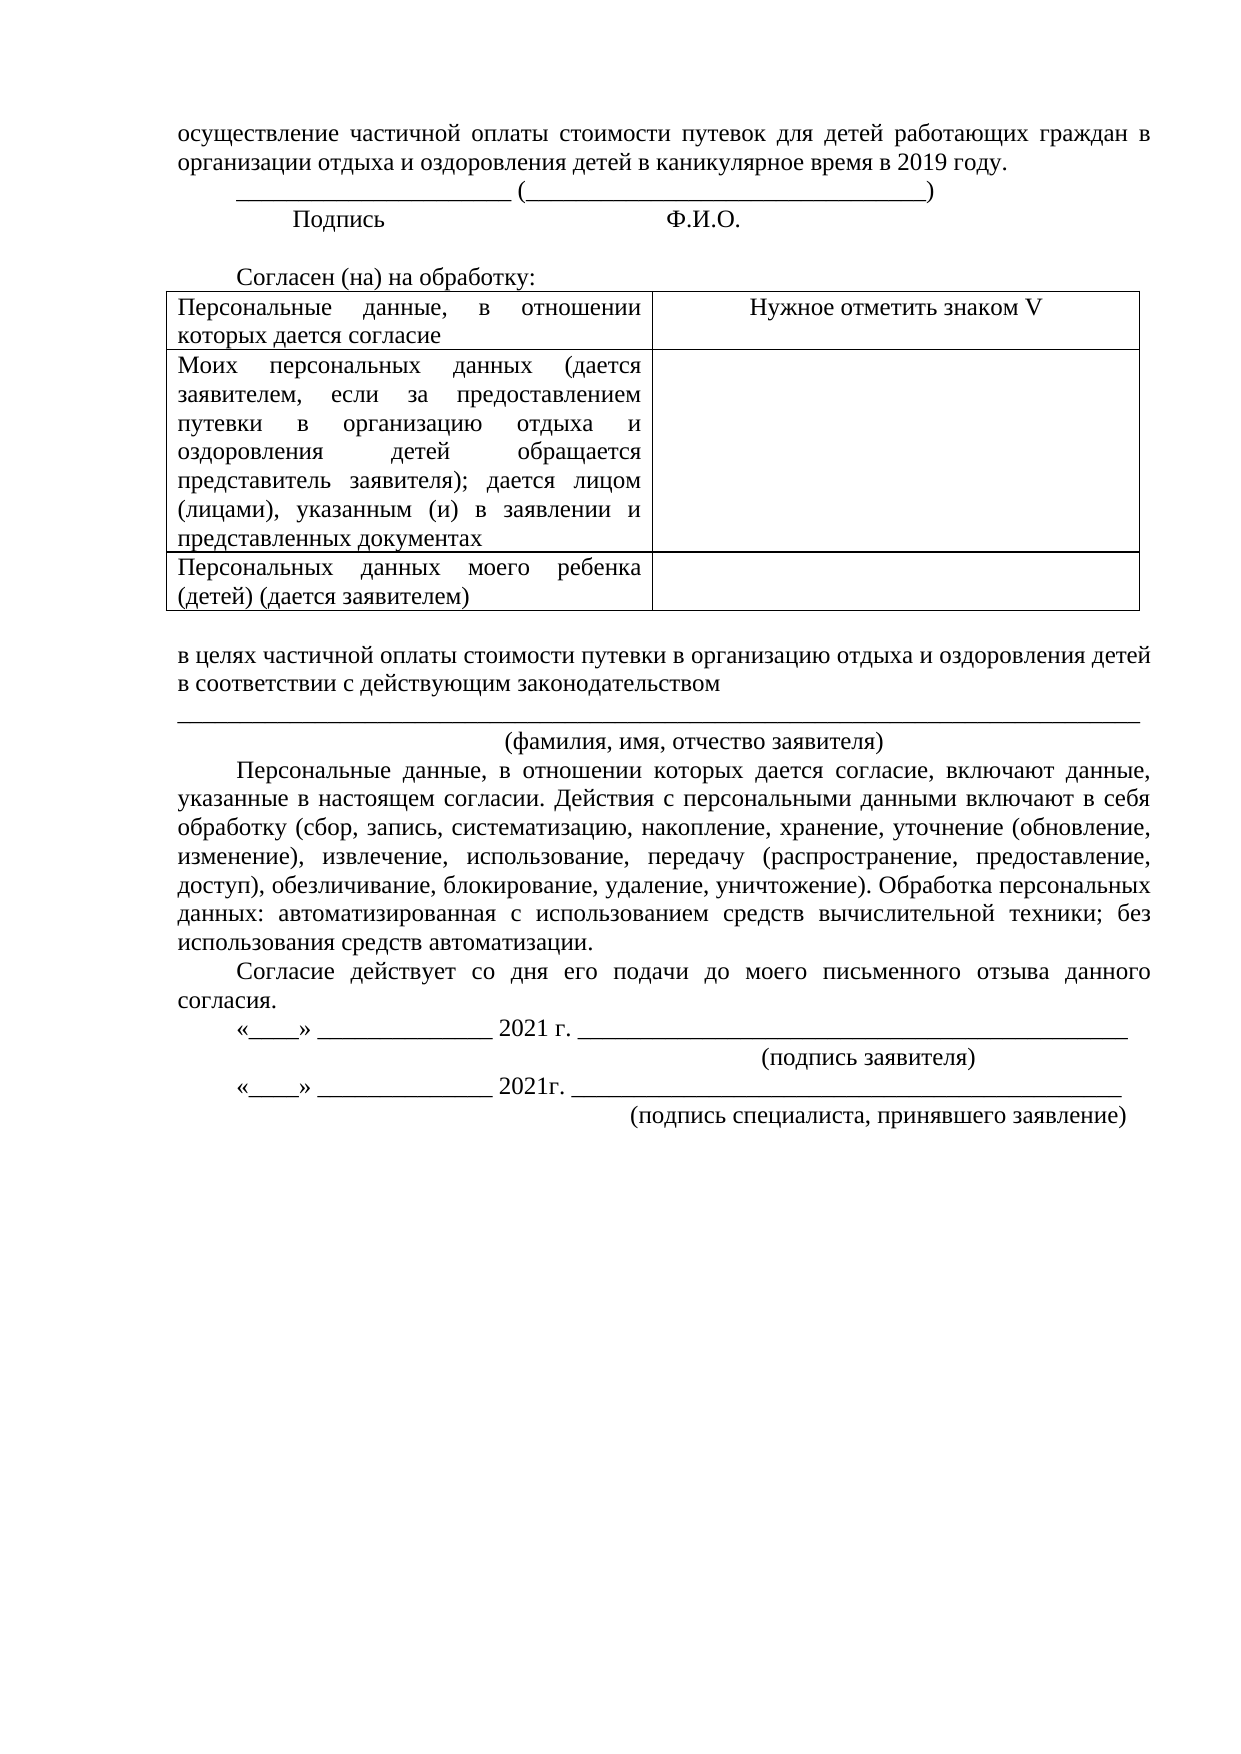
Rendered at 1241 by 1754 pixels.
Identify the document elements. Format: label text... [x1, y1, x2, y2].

table_cell Персональных данных моего ребенка (детей) (дается заявителем) [167, 553, 652, 610]
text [177, 118, 1152, 176]
text Подпись Ф.И.О. [177, 204, 1152, 233]
text «____» ______________ 2021г. ____________________________________________ [177, 1071, 1152, 1100]
table_cell [653, 553, 1139, 610]
text Персональные данные, в отношении которых дается согласие, включают данные, указанные в настоящем согласии. Действия с персональными данными включают в себя обработку (сбор, запись, систематизацию, накопление, хранение, уточнение (обновление, изменение), извлечение, использование, передачу (распространение, предоставление, доступ), обезличивание, блокирование, удаление, уничтожение). Обработка персональных данных: автоматизированная с использованием средств вычислительной техники; без использования средств автоматизации. [177, 755, 1152, 956]
table_header Персональные данные, в отношении которых дается согласие [167, 292, 652, 349]
text (фамилия, имя, отчество заявителя) [177, 726, 1152, 755]
text (подпись специалиста, принявшего заявление) [177, 1100, 1152, 1128]
text Согласен (на) на обработку: [177, 262, 1152, 291]
text в целях частичной оплаты стоимости путевки в организацию отдыха и оздоровления детей в соответствии с действующим законодательством [177, 640, 1152, 697]
text Согласие действует со дня его подачи до моего письменного отзыва данного согласия. [177, 956, 1152, 1013]
text (подпись заявителя) [177, 1042, 1152, 1071]
text ______________________ (________________________________) [177, 176, 1152, 204]
table_cell [653, 350, 1139, 551]
text «____» ______________ 2021 г. ____________________________________________ [177, 1013, 1152, 1042]
table_header Нужное отметить знаком V [653, 292, 1139, 349]
table_cell Моих персональных данных (дается заявителем, если за предоставлением путевки в организацию отдыха и оздоровления детей обращается представитель заявителя); дается лицом (лицами), указанным (и) в заявлении и представленных документах [167, 350, 652, 551]
text _____________________________________________________________________________ [177, 697, 1152, 726]
